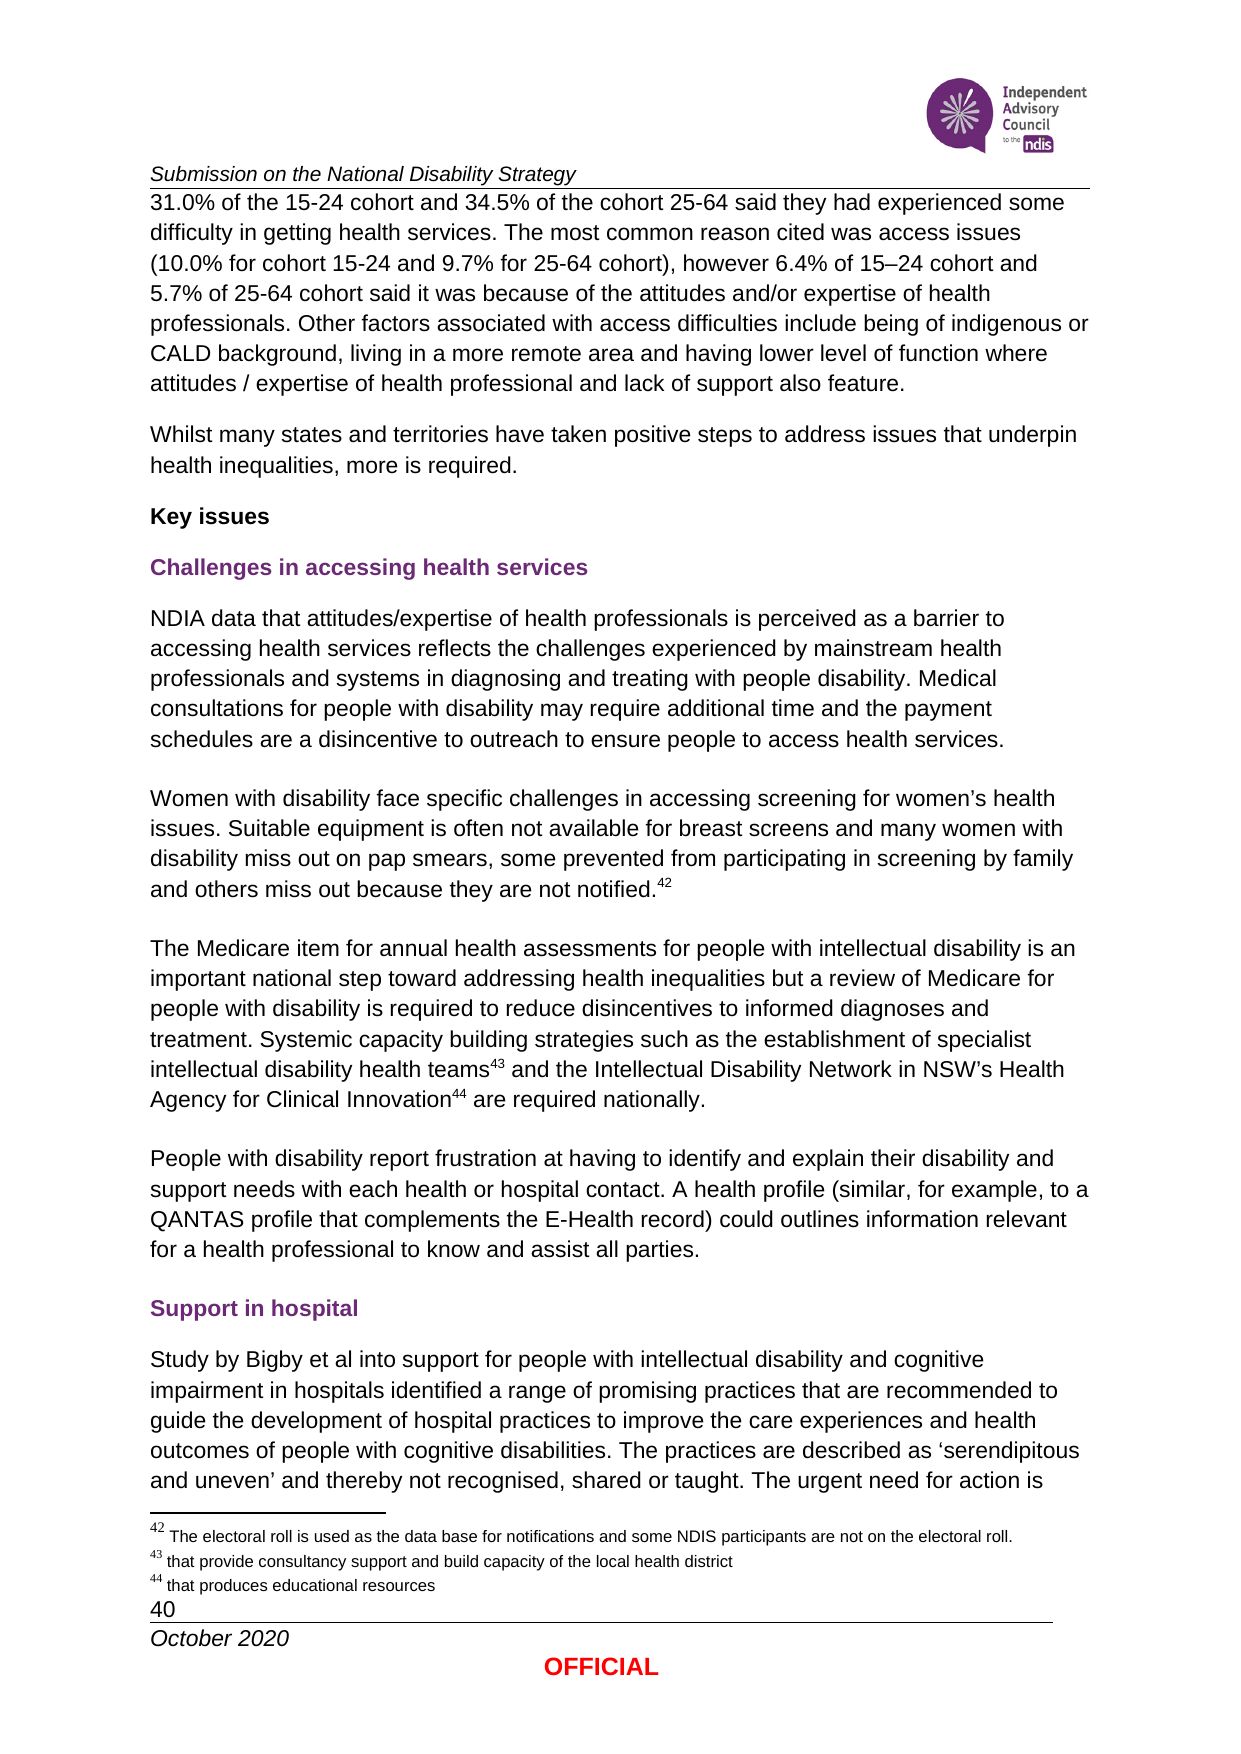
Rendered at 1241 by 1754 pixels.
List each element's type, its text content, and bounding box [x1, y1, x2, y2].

subtitle Support in hospital [150, 1295, 1090, 1322]
subtitle Challenges in accessing health services [150, 554, 1090, 580]
text Whilst many states and territories have taken positive steps to address issues that underpin health inequalities, more is required. [150, 421, 1090, 478]
text Women with disability face specific challenges in accessing screening for women’s health issues. Suitable equipment is often not available for breast screens and many women with disability miss out on pap smears, some prevented from participating in screening by family and others miss out because they are not notified. [150, 785, 1090, 902]
picture [921, 73, 1091, 162]
text NDIA data that attitudes/expertise of health professionals is perceived as a barrier to accessing health services reflects the challenges experienced by mainstream health professionals and systems in diagnosing and treating with people disability. Medical consultations for people with disability may require additional time and the payment schedules are a disincentive to outreach to ensure people to access health services. [150, 605, 1090, 752]
text The Medicare item for annual health assessments for people with intellectual disability is an important national step toward addressing health inequalities but a review of Medicare for people with disability is required to reduce disincentives to informed diagnoses and treatment. Systemic capacity building strategies such as the establishment of specialist intellectual disability health teams and the Intellectual Disability Network in NSW’s Health Agency for Clinical Innovation are required nationally. [150, 935, 1090, 1112]
subtitle Key issues [150, 503, 1090, 529]
text People with disability report frustration at having to identify and explain their disability and support needs with each health or hospital contact. A health profile (similar, for example, to a QANTAS profile that complements the E-Health record) could outlines information relevant for a health professional to know and assist all parties. [150, 1145, 1090, 1262]
text 31.0% of the 15-24 cohort and 34.5% of the cohort 25-64 said they had experienced some difficulty in getting health services. The most common reason cited was access issues (10.0% for cohort 15-24 and 9.7% for 25-64 cohort), however 6.4% of 15–24 cohort and 5.7% of 25-64 cohort said it was because of the attitudes and/or expertise of health professionals. Other factors associated with access difficulties include being of indigenous or CALD background, living in a more remote area and having lower level of function where attitudes / expertise of health professional and lack of support also feature. [150, 189, 1090, 397]
